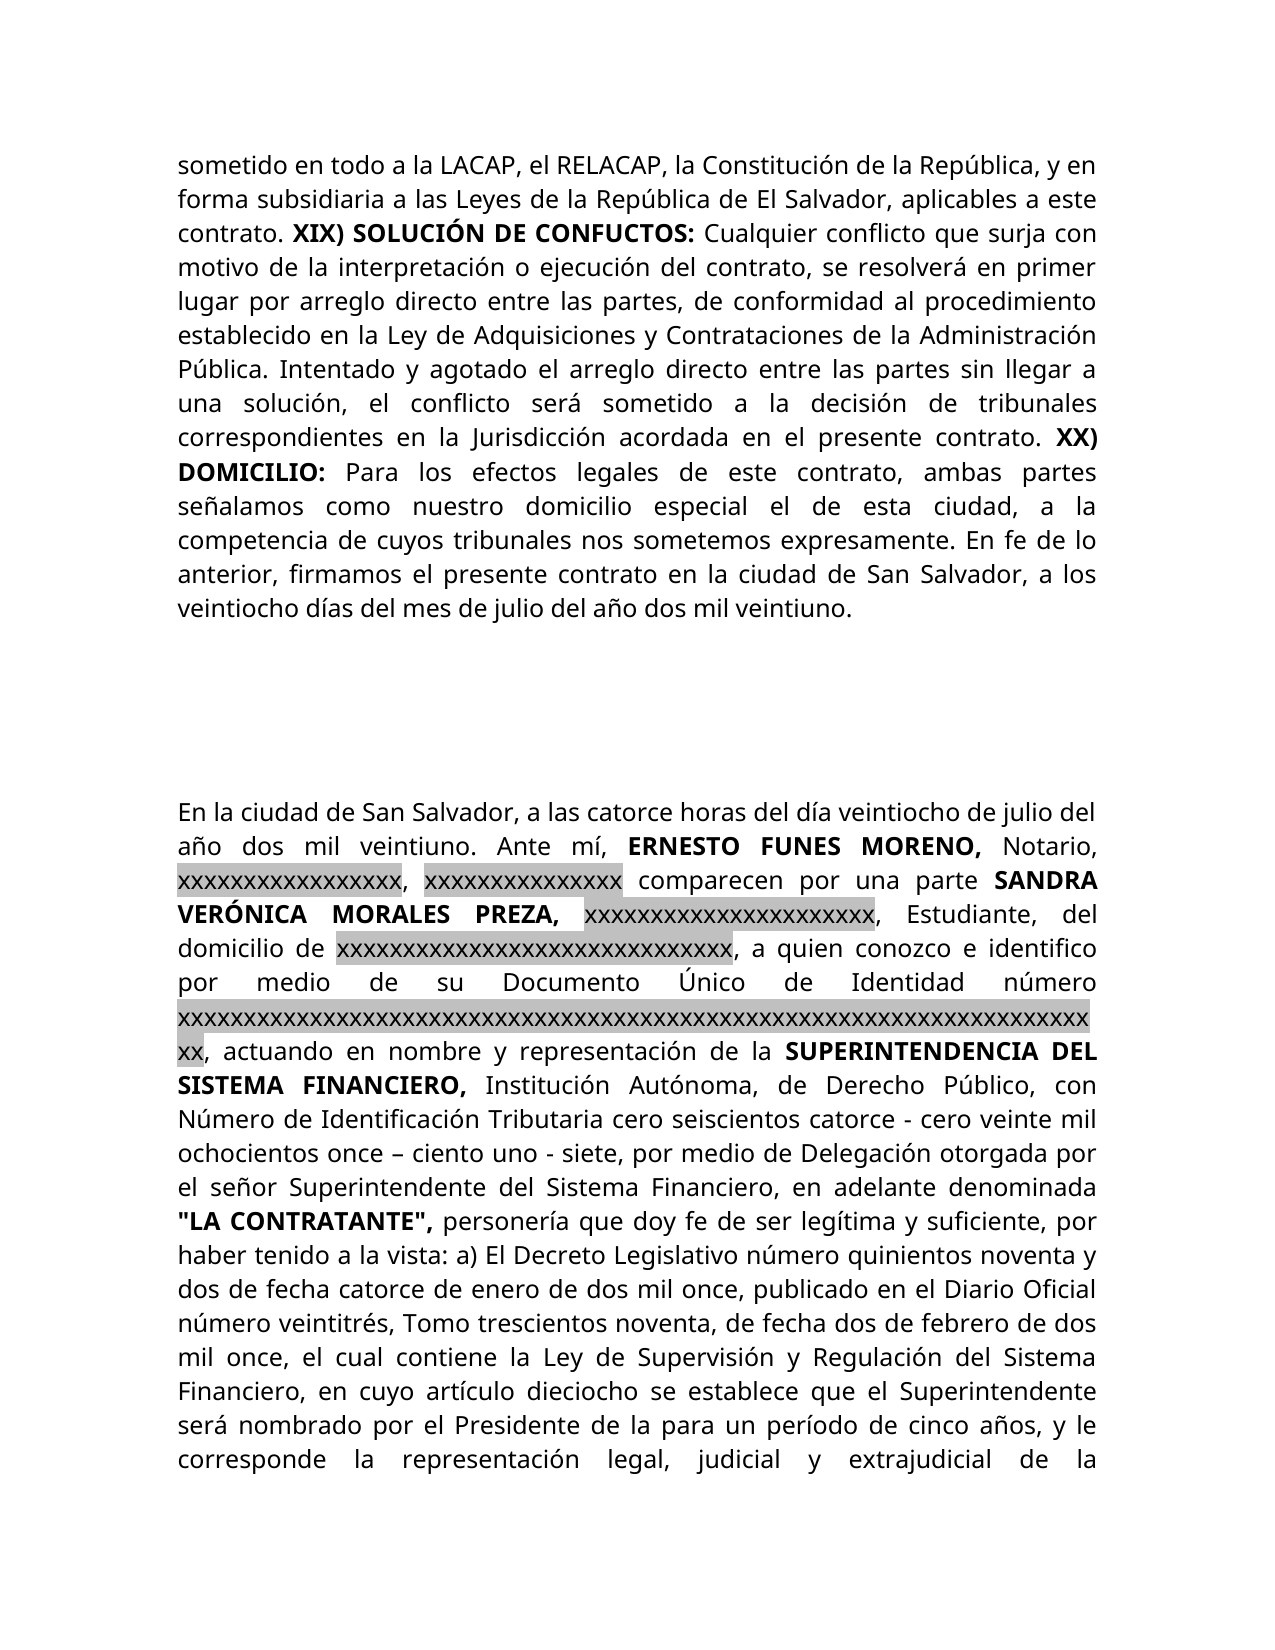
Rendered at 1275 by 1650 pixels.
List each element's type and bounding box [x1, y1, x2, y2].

text [177, 148, 1098, 624]
text [177, 795, 1098, 1476]
